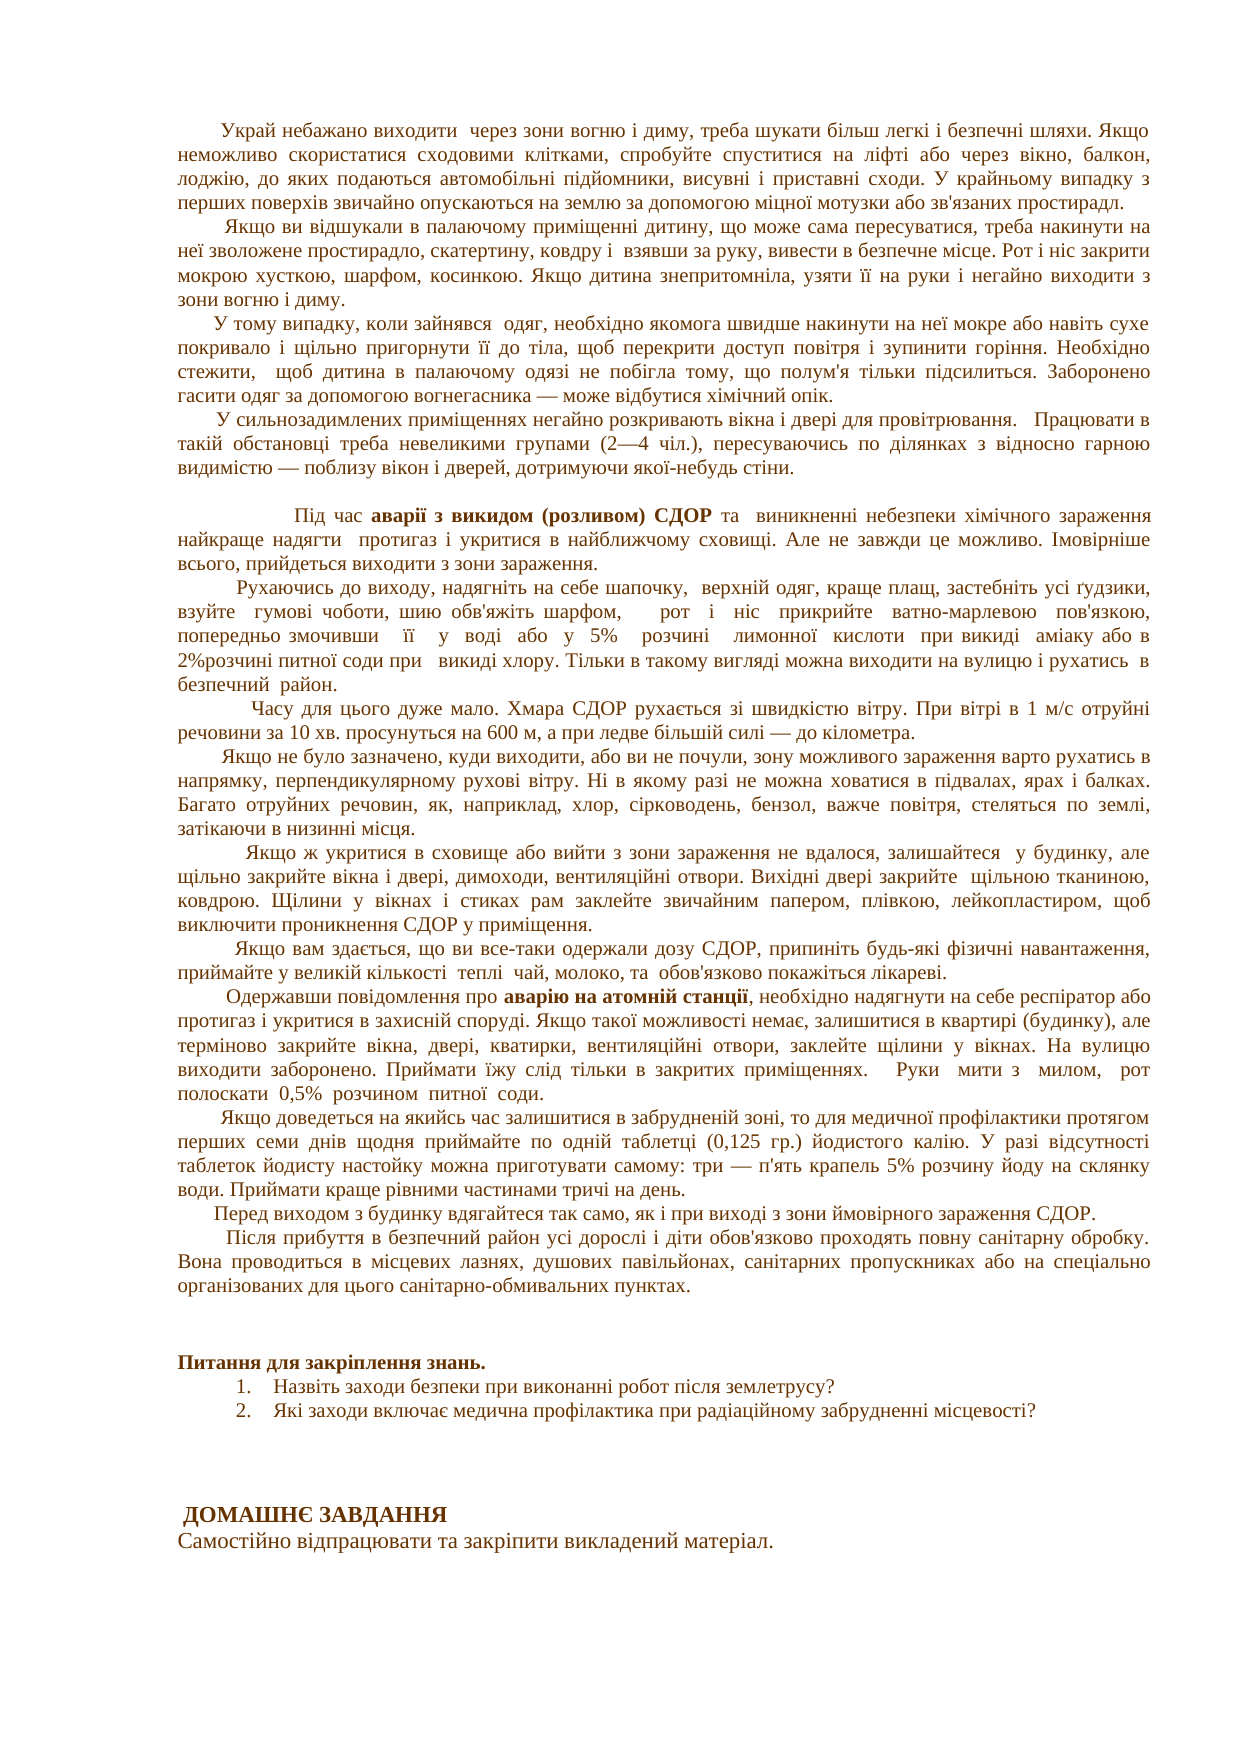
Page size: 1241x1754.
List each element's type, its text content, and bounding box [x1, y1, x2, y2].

text У тому випадку, коли зайнявся одяг, необхідно якомога швидше накинути на неї мокре або навіть сухе покривало і щільно пригорнути її до тіла, щоб перекрити доступ повітря і зупинити горіння. Необхідно стежити, щоб дитина в палаючому одязі не побігла тому, що полум'я тільки підсилиться. Заборонено гасити одяг за допомогою вогнегасника — може відбутися хімічний опік. [177, 311, 1152, 407]
text Під час аварії з викидом (розливом) СДОР та виникненні небезпеки хімічного зараження найкраще надягти протигаз і укритися в найближчому сховищі. Але не завжди це можливо. Імовірніше всього, прийдеться виходити з зони зараження. [177, 503, 1152, 575]
text Самостійно відпрацювати та закріпити викладений матеріал. [177, 1528, 1152, 1554]
text Якщо ви відшукали в палаючому приміщенні дитину, що може сама пересуватися, треба накинути на неї зволожене простирадло, скатертину, ковдру і взявши за руку, вивести в безпечне місце. Рот і ніс закрити мокрою хусткою, шарфом, косинкою. Якщо дитина знепритомніла, узяти її на руки і негайно виходити з зони вогню і диму. [177, 214, 1152, 311]
text ДОМАШНЄ ЗАВДАННЯ [177, 1501, 1152, 1528]
text Перед виходом з будинку вдягайтеся так само, як і при виході з зони ймовірного зараження СДОР. [177, 1201, 1152, 1225]
text Якщо не було зазначено, куди виходити, або ви не почули, зону можливого зараження варто рухатись в напрямку, перпендикулярному рухові вітру. Ні в якому разі не можна ховатися в підвалах, ярах і балках. Багато отруйних речовин, як, наприклад, хлор, сірководень, бензол, важче повітря, стеляться по землі, затікаючи в низинні місця. [177, 744, 1152, 840]
text Одержавши повідомлення про аварію на атомній станції, необхідно надягнути на себе респіратор або протигаз і укритися в захисній споруді. Якщо такої можливості немає, залишитися в квартирі (будинку), але терміново закрийте вікна, двері, кватирки, вентиляційні отвори, заклейте щілини у вікнах. На вулицю виходити заборонено. Приймати їжу слід тільки в закритих приміщеннях. Руки мити з милом, рот полоскати 0,5% розчином питної соди. [177, 984, 1152, 1105]
list Назвіть заходи безпеки при виконанні робот після землетрусу? [236, 1374, 1152, 1398]
text Якщо вам здається, що ви все-таки одержали дозу СДОР, припиніть будь-які фізичні навантаження, приймайте у великій кількості теплі чай, молоко, та обов'язково покажіться лікареві. [177, 936, 1152, 984]
text Після прибуття в безпечний район усі дорослі і діти обов'язково проходять повну санітарну обробку. Вона проводиться в місцевих лазнях, душових павільйонах, санітарних пропускниках або на спеціально організованих для цього санітарно-обмивальних пунктах. [177, 1225, 1152, 1297]
list Які заходи включає медична профілактика при радіаційному забрудненні місцевості? [236, 1398, 1152, 1422]
text У сильнозадимлених приміщеннях негайно розкривають вікна і двері для провітрювання. Працювати в такій обстановці треба невеликими групами (2—4 чіл.), пересуваючись по ділянках з відносно гарною видимістю — поблизу вікон і дверей, дотримуючи якої-небудь стіни. [177, 407, 1152, 479]
text Якщо ж укритися в сховище або вийти з зони зараження не вдалося, залишайтеся у будинку, але щільно закрийте вікна і двері, димоходи, вентиляційні отвори. Вихідні двері закрийте щільною тканиною, ковдрою. Щілини у вікнах і стиках рам заклейте звичайним папером, плівкою, лейкопластиром, щоб виключити проникнення СДОР у приміщення. [177, 840, 1152, 936]
text Рухаючись до виходу, надягніть на себе шапочку, верхній одяг, краще плащ, застебніть усі ґудзики, взуйте гумові чоботи, шию обв'яжіть шарфом, рот і ніс прикрийте ватно-марлевою пов'язкою, попередньо змочивши її у воді або у 5% розчині лимонної кислоти при викиді аміаку або в 2%розчині питної соди при викиді хлору. Тільки в такому вигляді можна виходити на вулицю і рухатись в безпечний район. [177, 575, 1152, 696]
text Якщо доведеться на якийсь час залишитися в забрудненій зоні, то для медичної профілактики протягом перших семи днів щодня приймайте по одній таблетці (0,125 гр.) йодистого калію. У разі відсутності таблеток йодисту настойку можна приготувати самому: три — п'ять крапель 5% розчину йоду на склянку води. Приймати краще рівними частинами тричі на день. [177, 1105, 1152, 1201]
text Часу для цього дуже мало. Хмара СДОР рухається зі швидкістю вітру. При вітрі в 1 м/с отруйні речовини за 10 хв. просунуться на , а при ледве більшій силі — до кілометра. [177, 696, 1152, 744]
text Украй небажано виходити через зони вогню і диму, треба шукати більш легкі і безпечні шляхи. Якщо неможливо скористатися сходовими клітками, спробуйте спуститися на ліфті або через вікно, балкон, лоджію, до яких подаються автомобільні підйомники, висувні і приставні сходи. У крайньому випадку з перших поверхів звичайно опускаються на землю за допомогою міцної мотузки або зв'язаних простирадл. [177, 118, 1152, 214]
text Питання для закріплення знань. [177, 1350, 1152, 1374]
